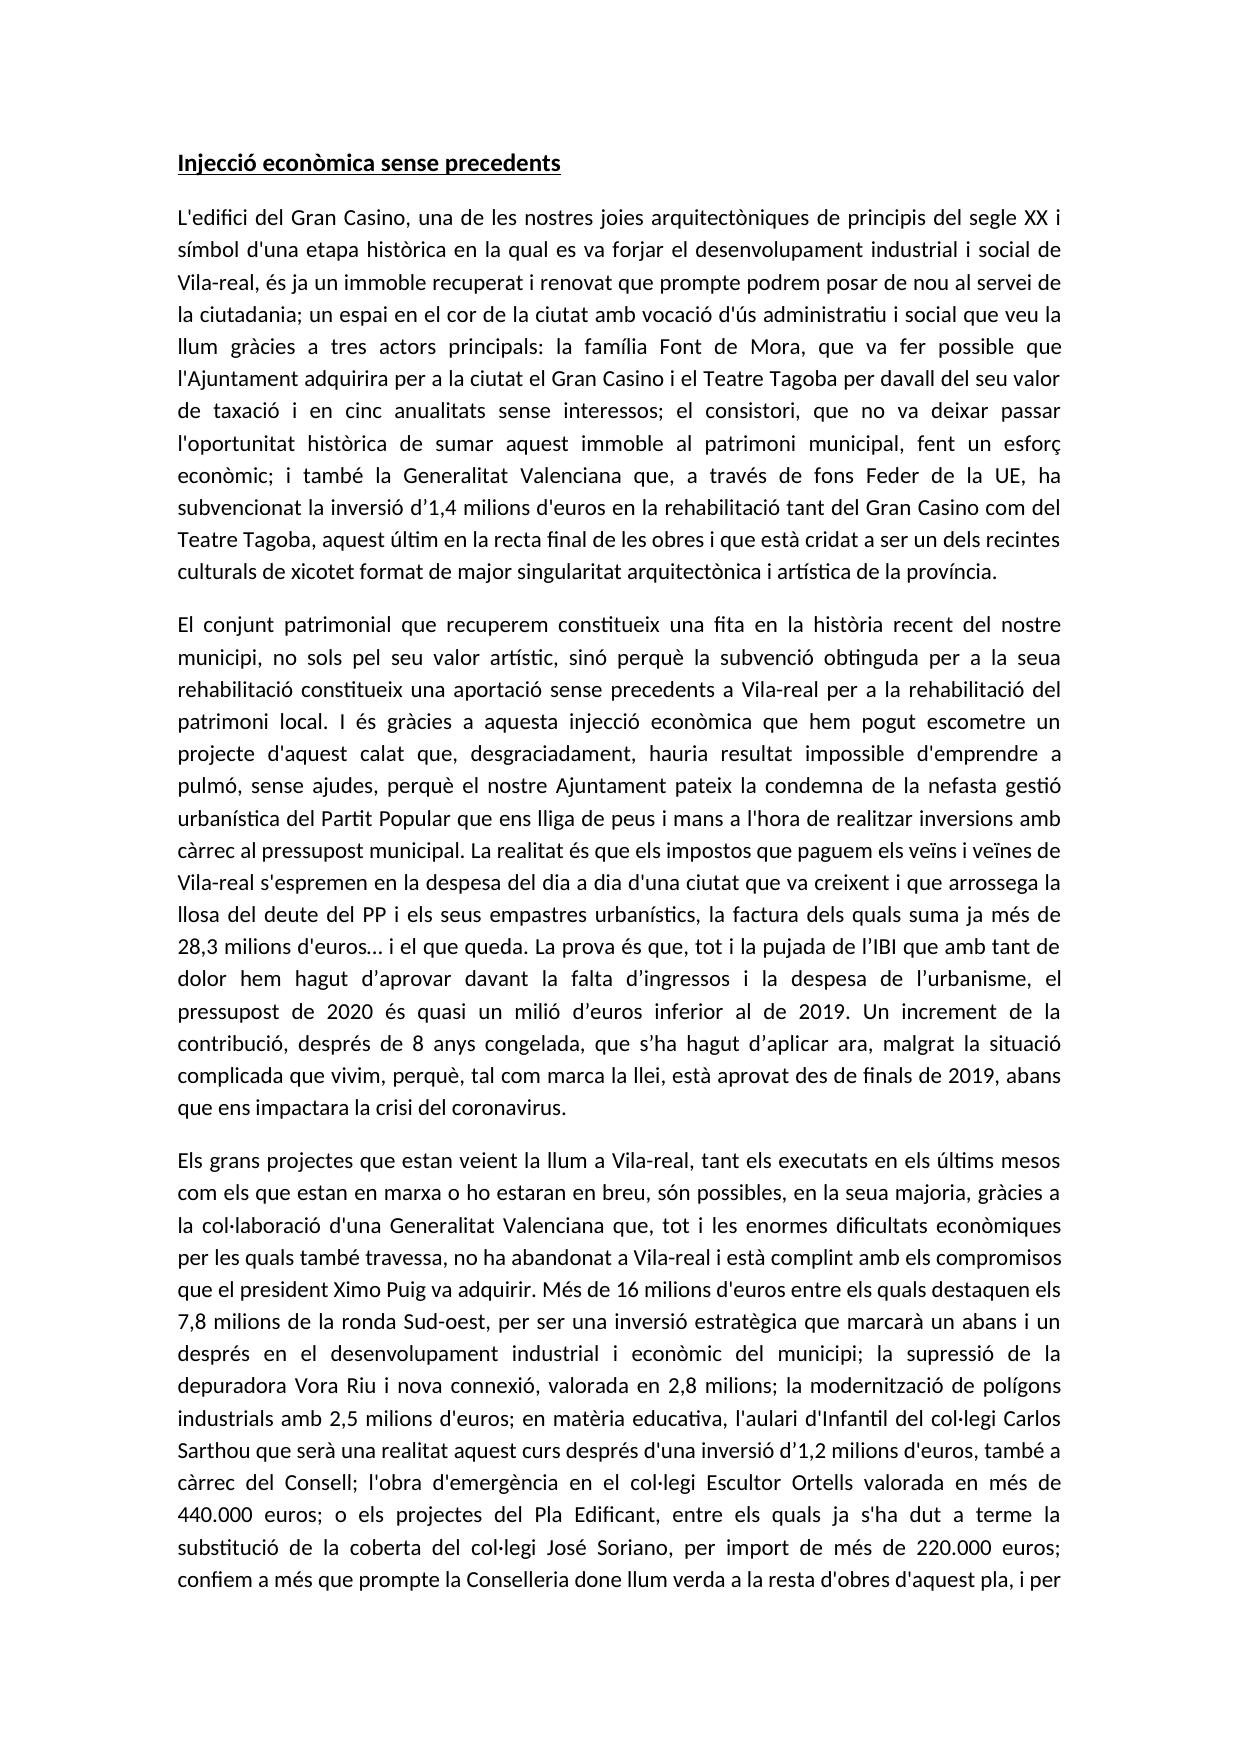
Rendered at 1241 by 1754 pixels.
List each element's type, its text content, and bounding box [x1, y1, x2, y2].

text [177, 1146, 1063, 1593]
text El conjunt patrimonial que recuperem constitueix una fita en la història recent del nostre municipi, no sols pel seu valor artístic, sinó perquè la subvenció obtinguda per a la seua rehabilitació constitueix una aportació sense precedents a Vila-real per a la rehabilitació del patrimoni local. I és gràcies a aquesta injecció econòmica que hem pogut escometre un projecte d'aquest calat que, desgraciadament, hauria resultat impossible d'emprendre a pulmó, sense ajudes, perquè el nostre Ajuntament pateix la condemna de la nefasta gestió urbanística del Partit Popular que ens lliga de peus i mans a l'hora de realitzar inversions amb càrrec al pressupost municipal. La realitat és que els impostos que paguem els veïns i veïnes de Vila-real s'espremen en la despesa del dia a dia d'una ciutat que va creixent i que arrossega la llosa del deute del PP i els seus empastres urbanístics, la factura dels quals suma ja més de 28,3 milions d'euros… i el que queda. La prova és que, tot i la pujada de l’IBI que amb tant de dolor hem hagut d’aprovar davant la falta d’ingressos i la despesa de l’urbanisme, el pressupost de 2020 és quasi un milió d’euros inferior al de 2019. Un increment de la contribució, després de 8 anys congelada, que s’ha hagut d’aplicar ara, malgrat la situació complicada que vivim, perquè, tal com marca la llei, està aprovat des de finals de 2019, abans que ens impactara la crisi del coronavirus. [177, 611, 1063, 1121]
text L'edifici del Gran Casino, una de les nostres joies arquitectòniques de principis del segle XX i símbol d'una etapa històrica en la qual es va forjar el desenvolupament industrial i social de Vila-real, és ja un immoble recuperat i renovat que prompte podrem posar de nou al servei de la ciutadania; un espai en el cor de la ciutat amb vocació d'ús administratiu i social que veu la llum gràcies a tres actors principals: la família Font de Mora, que va fer possible que l'Ajuntament adquirira per a la ciutat el Gran Casino i el Teatre Tagoba per davall del seu valor de taxació i en cinc anualitats sense interessos; el consistori, que no va deixar passar l'oportunitat històrica de sumar aquest immoble al patrimoni municipal, fent un esforç econòmic; i també la Generalitat Valenciana que, a través de fons Feder de la UE, ha subvencionat la inversió d’1,4 milions d'euros en la rehabilitació tant del Gran Casino com del Teatre Tagoba, aquest últim en la recta final de les obres i que està cridat a ser un dels recintes culturals de xicotet format de major singularitat arquitectònica i artística de la província. [177, 203, 1063, 586]
text Injecció econòmica sense precedents [177, 148, 1063, 178]
